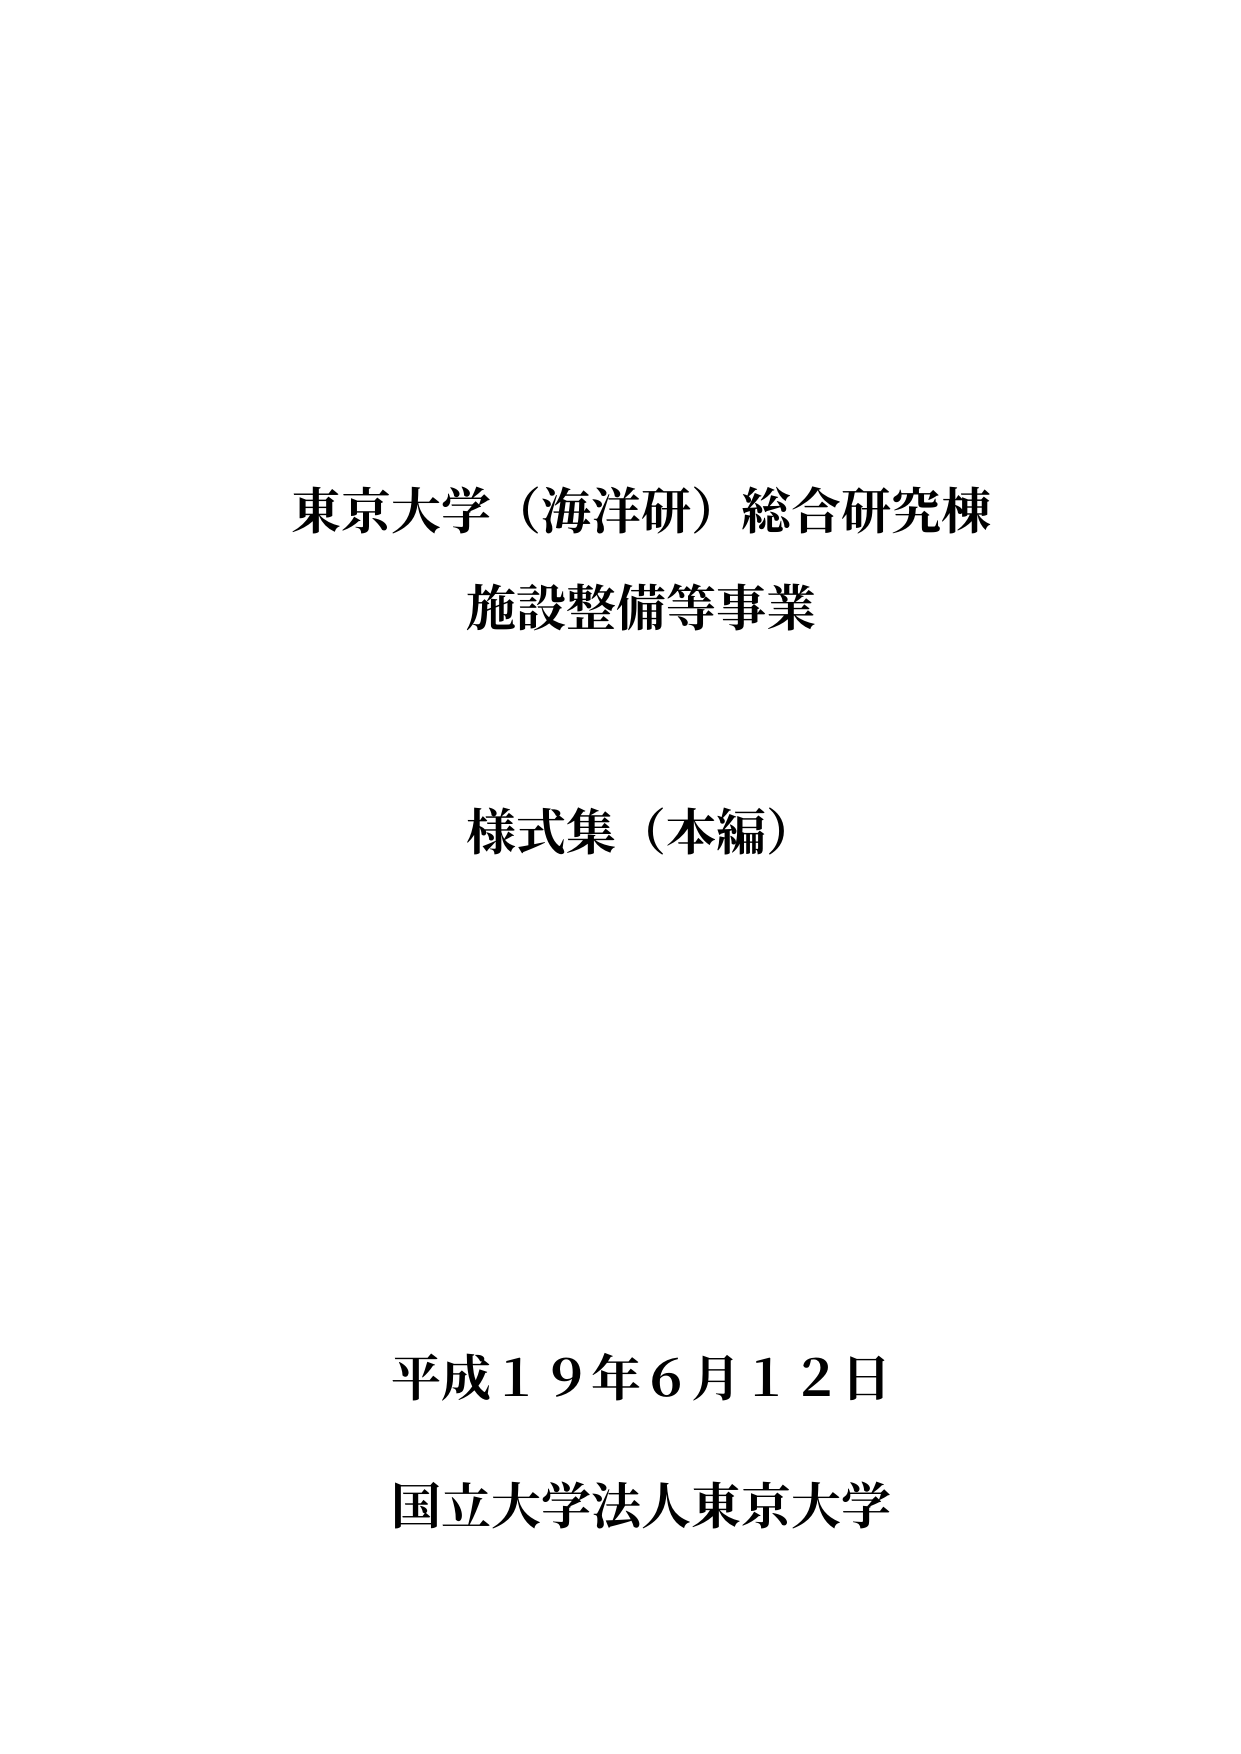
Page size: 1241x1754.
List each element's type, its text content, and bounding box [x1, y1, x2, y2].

text 施設整備等事業 [135, 556, 1146, 652]
text 様式集（本編） [135, 781, 1146, 877]
text 東京大学（海洋研）総合研究棟 [135, 460, 1146, 556]
text 国立大学法人東京大学 [135, 1454, 1146, 1551]
text 平成１９年６月１２日 [135, 1326, 1146, 1422]
